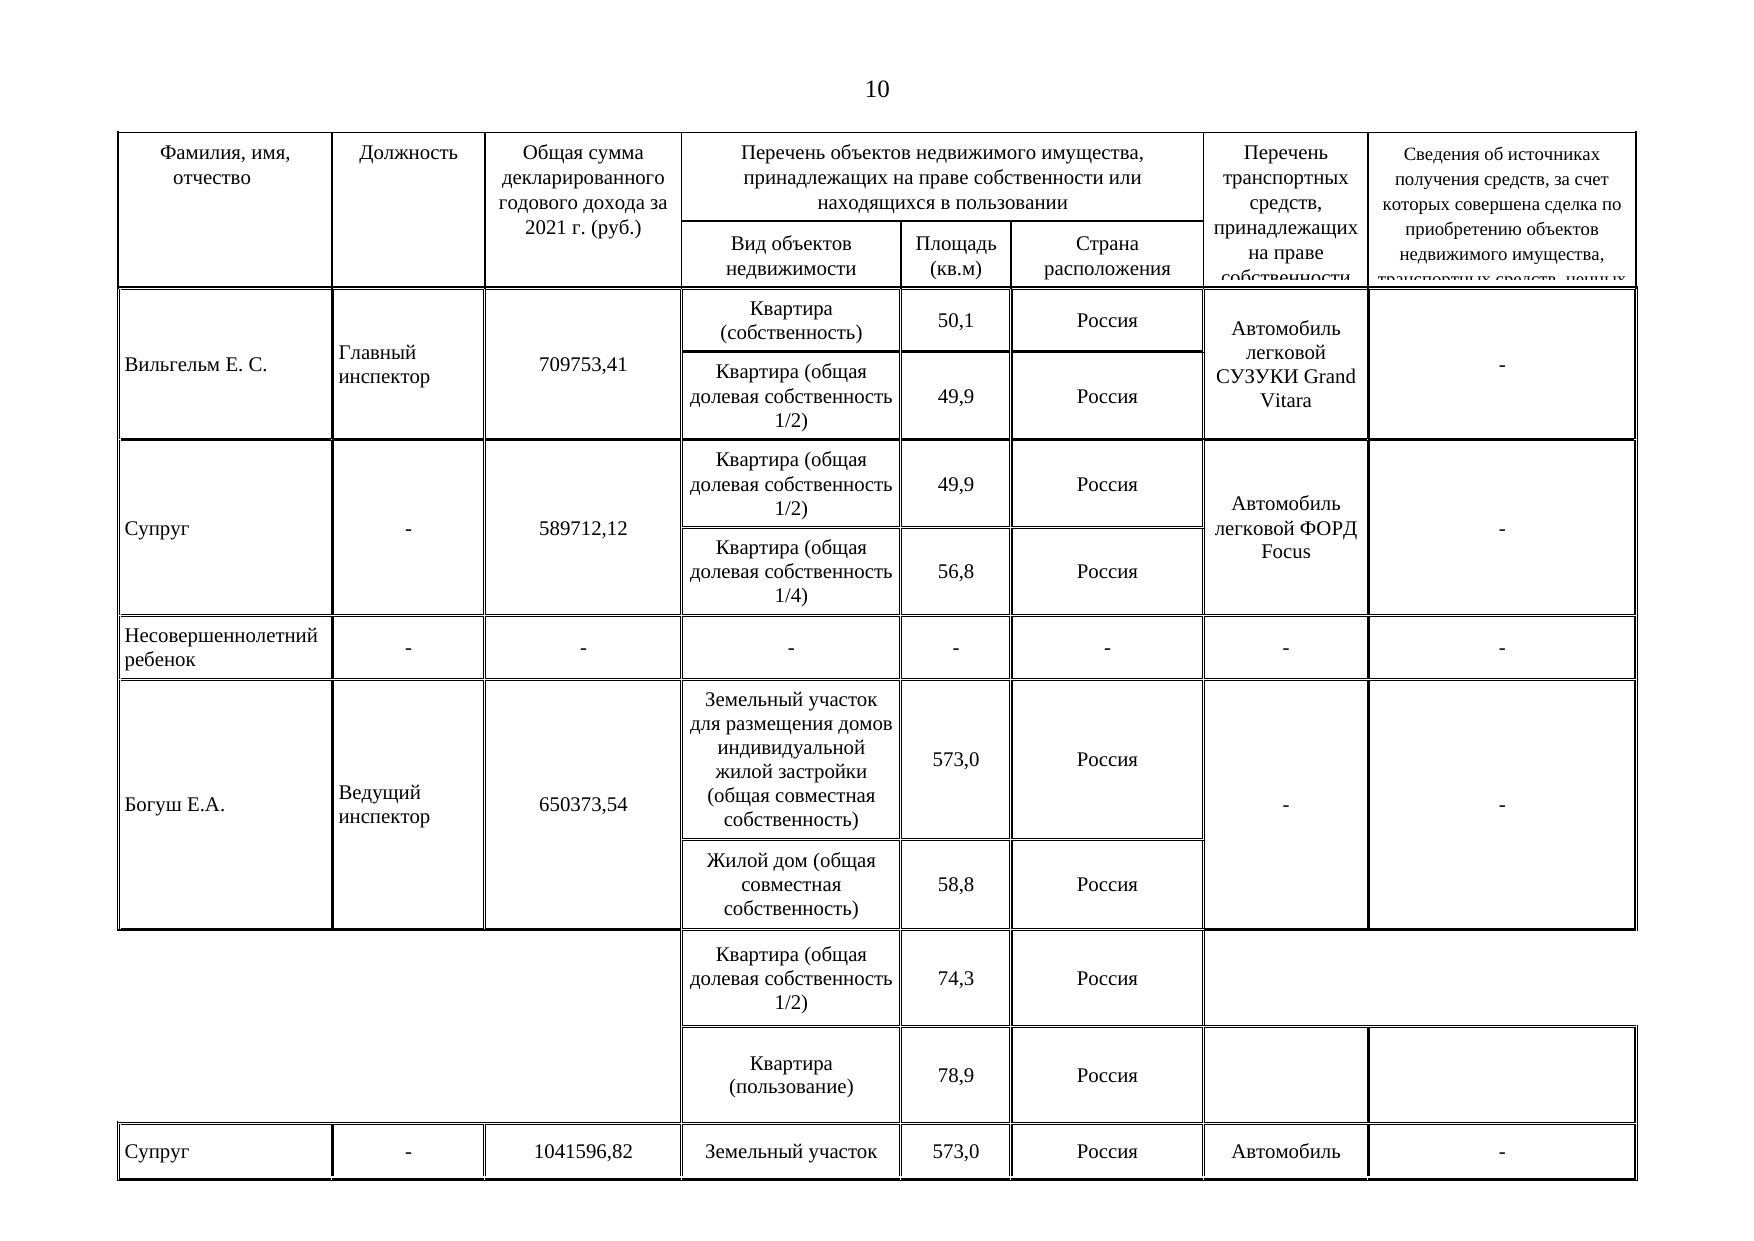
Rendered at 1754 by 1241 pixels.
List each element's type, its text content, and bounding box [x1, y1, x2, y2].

table_cell Россия [1013, 441, 1202, 526]
table_cell - [1013, 617, 1202, 678]
table_header Перечень транспортных средств, принадлежащих на праве собственности (вид, марка) [1204, 133, 1367, 286]
table_cell Земельный участок для размещения домов индивидуальной жилой застройки (общая совместная собственность) [681, 1125, 901, 1178]
table_cell - [332, 1125, 485, 1178]
table_header Должность [333, 133, 484, 286]
table_cell 573,0 [901, 1121, 1011, 1178]
table_cell - [334, 441, 483, 614]
table_cell - [1205, 617, 1367, 678]
table_cell Автомобиль легковой ФОРД Focus [1205, 441, 1367, 614]
table_cell Площадь (кв.м) [902, 222, 1010, 286]
table_cell Россия [1013, 1028, 1202, 1121]
table_cell Автомобиль легковой Тойота РАВ4 [1204, 1125, 1368, 1178]
table_cell 74,3 [902, 931, 1009, 1024]
table_cell 58,8 [902, 841, 1009, 928]
table_header Перечень объектов недвижимого имущества, принадлежащих на праве собственности или находящихся в пользовании [682, 133, 1203, 220]
table_cell - [1368, 1125, 1634, 1178]
table_cell Земельный участок для размещения домов индивидуальной жилой застройки (общая совместная собственность) [683, 681, 899, 838]
table_cell Автомобиль легковой СУЗУКИ Grand Vitara [1205, 290, 1367, 438]
table_cell - [334, 617, 483, 678]
table_cell Россия [1013, 290, 1202, 350]
table_cell - [1370, 617, 1634, 678]
table_cell Супруг [120, 1125, 332, 1178]
table_cell Главный инспектор [334, 290, 483, 438]
table_cell Россия [1011, 1125, 1203, 1178]
table_cell - [1370, 441, 1634, 614]
table_cell - [1370, 290, 1634, 438]
table_cell - [1370, 681, 1634, 928]
table_cell Россия [1013, 841, 1202, 928]
table_cell Россия [1013, 931, 1202, 1024]
table_cell [1205, 1028, 1367, 1121]
table_cell Несовершеннолетний ребенок [120, 617, 331, 678]
table_cell Квартира (общая долевая собственность 1/4) [683, 529, 899, 614]
table_cell Вильгельм Е. С. [120, 290, 331, 438]
table_cell Ведущий инспектор [334, 681, 483, 928]
table_cell - [683, 617, 899, 678]
table_header Сведения об источниках получения средств, за счет которых совершена сделка по приобретению объектов недвижимого имущества, транспортных средств, ценных бумаг, акций (долей участия, паев в уставных (складочных) капиталах организаций) * [1369, 133, 1635, 286]
table_cell 49,9 [902, 441, 1009, 526]
table_cell Квартира (общая долевая собственность 1/2) [683, 931, 899, 1024]
table_cell Россия [1013, 529, 1202, 614]
table_cell 49,9 [902, 353, 1009, 438]
table_header Фамилия, имя, отчество [119, 133, 331, 286]
table_cell Россия [1013, 681, 1202, 838]
table_cell Квартира (собственность) [683, 290, 899, 350]
table_cell 78,9 [902, 1028, 1009, 1121]
table_cell 709753,41 [486, 290, 680, 438]
table_cell - [1205, 681, 1367, 928]
table_cell Богуш Е.А. [120, 681, 331, 928]
table_header Общая сумма декларированного годового дохода за 2021 г. (руб.) [486, 133, 681, 286]
table_cell Квартира (общая долевая собственность 1/2) [683, 353, 899, 438]
table_cell 573,0 [902, 681, 1009, 838]
table_cell Супруг [120, 441, 331, 614]
table_cell Квартира (пользование) [683, 1028, 899, 1121]
table_cell Страна расположения [1012, 222, 1203, 286]
table_cell 650373,54 [486, 681, 680, 928]
table_cell Квартира (общая долевая собственность 1/2) [683, 441, 899, 526]
table_cell Россия [1013, 353, 1202, 438]
table_cell [1370, 1028, 1634, 1121]
table_cell 56,8 [902, 529, 1009, 614]
table_cell Вид объектов недвижимости [682, 222, 900, 286]
table_cell 589712,12 [486, 441, 680, 614]
table_cell 1041596,82 [485, 1125, 681, 1178]
table_cell 50,1 [902, 290, 1009, 350]
table_cell Жилой дом (общая совместная собственность) [683, 841, 899, 928]
table_cell - [902, 617, 1009, 678]
table_cell - [486, 617, 680, 678]
